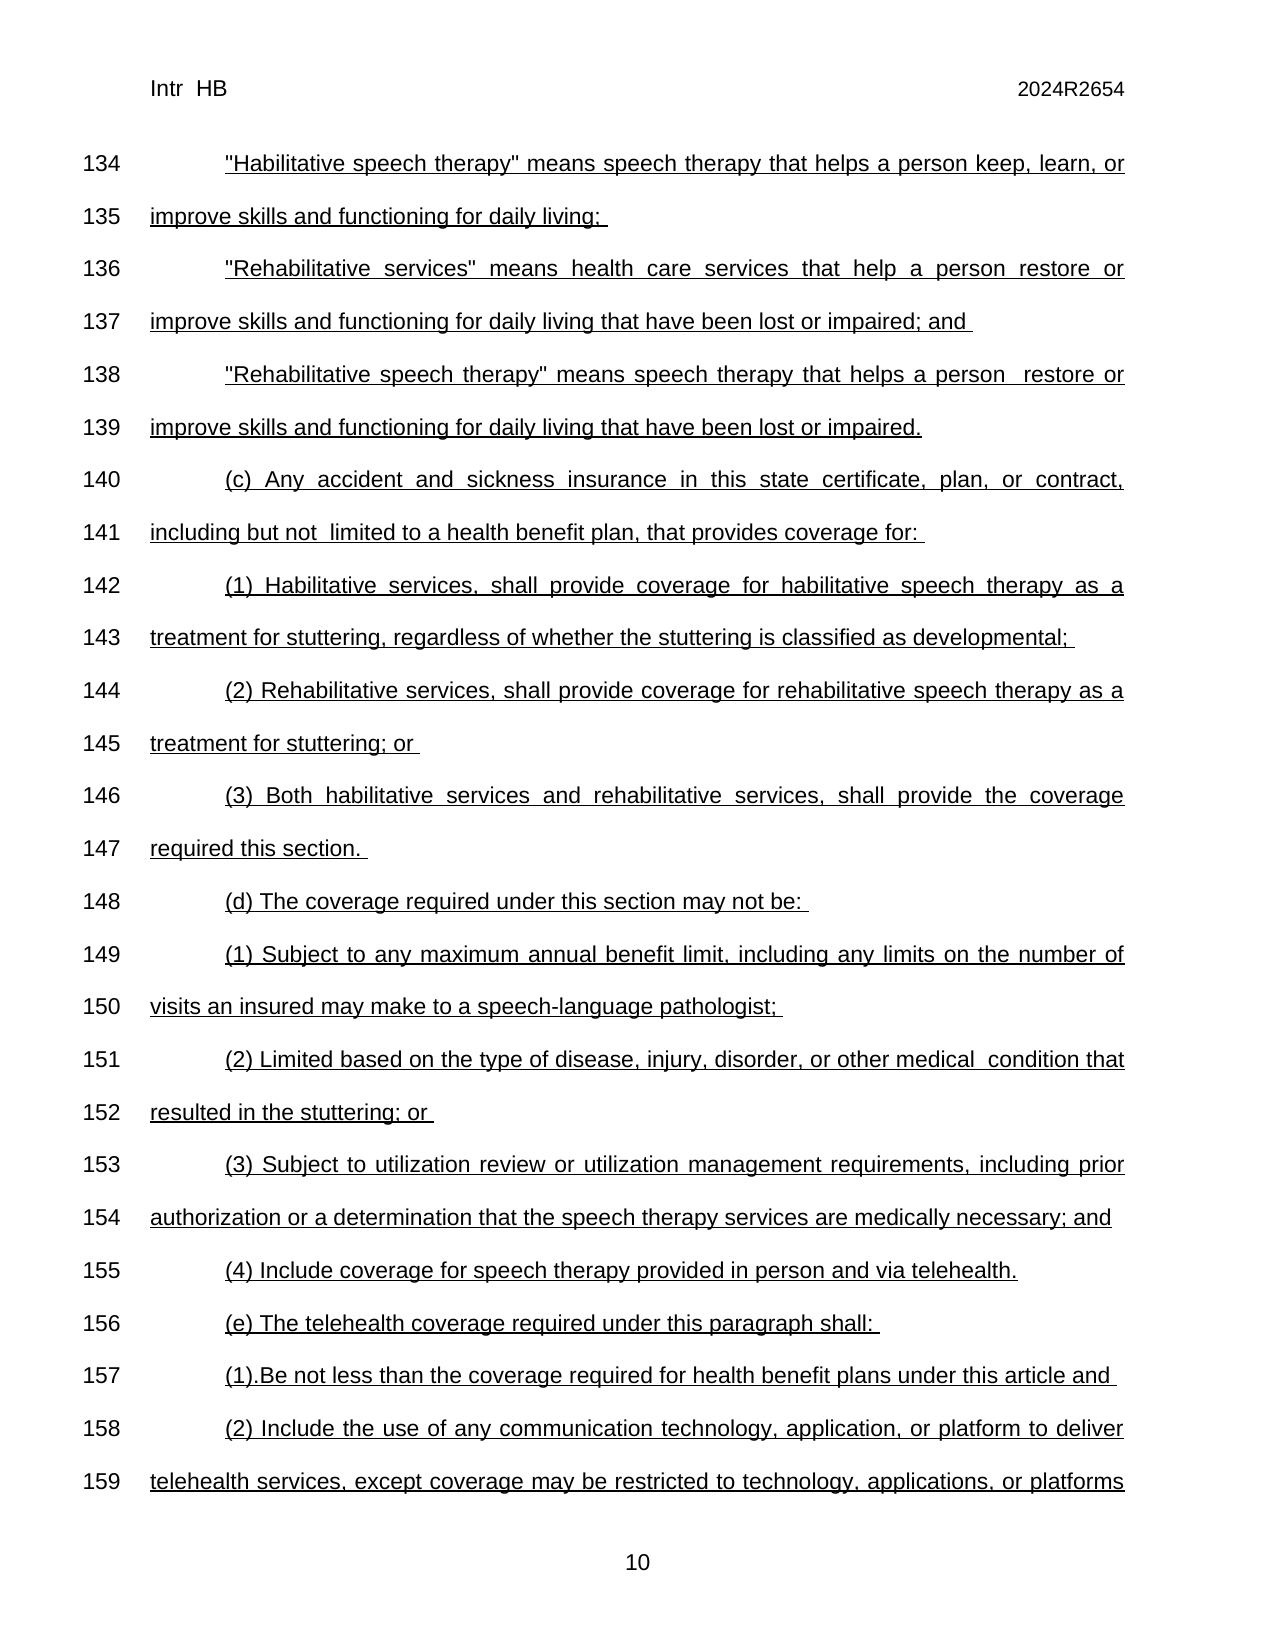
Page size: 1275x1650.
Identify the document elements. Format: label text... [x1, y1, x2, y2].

text (c) Any accident and sickness insurance in this state certificate, plan, or contract, including but not limited to a health benefit plan, that provides coverage for: [150, 466, 1125, 545]
text (2) Rehabilitative services, shall provide coverage for rehabilitative speech therapy as a treatment for stuttering; or [150, 677, 1125, 756]
text (1) Subject to any maximum annual benefit limit, including any limits on the number of visits an insured may make to a speech-language pathologist; [150, 941, 1125, 1020]
text (3) Both habilitative services and rehabilitative services, shall provide the coverage required this section. [150, 782, 1125, 862]
text (2) Limited based on the type of disease, injury, disorder, or other medical condition that resulted in the stuttering; or [150, 1046, 1125, 1125]
text (e) The telehealth coverage required under this paragraph shall: [150, 1309, 1125, 1336]
text (4) Include coverage for speech therapy provided in person and via telehealth. [150, 1257, 1125, 1283]
text "Rehabilitative speech therapy" means speech therapy that helps a person restore or improve skills and functioning for daily living that have been lost or impaired. [150, 361, 1125, 440]
text "Habilitative speech therapy" means speech therapy that helps a person keep, learn, or improve skills and functioning for daily living; [150, 150, 1125, 229]
text "Rehabilitative services" means health care services that help a person restore or improve skills and functioning for daily living that have been lost or impaired; and [150, 255, 1125, 334]
text (3) Subject to utilization review or utilization management requirements, including prior authorization or a determination that the speech therapy services are medically necessary; and [150, 1151, 1125, 1231]
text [150, 1415, 1125, 1490]
text (d) The coverage required under this section may not be: [150, 888, 1125, 914]
text (1).Be not less than the coverage required for health benefit plans under this article and [150, 1362, 1125, 1389]
text (1) Habilitative services, shall provide coverage for habilitative speech therapy as a treatment for stuttering, regardless of whether the stuttering is classified as developmental; [150, 572, 1125, 651]
